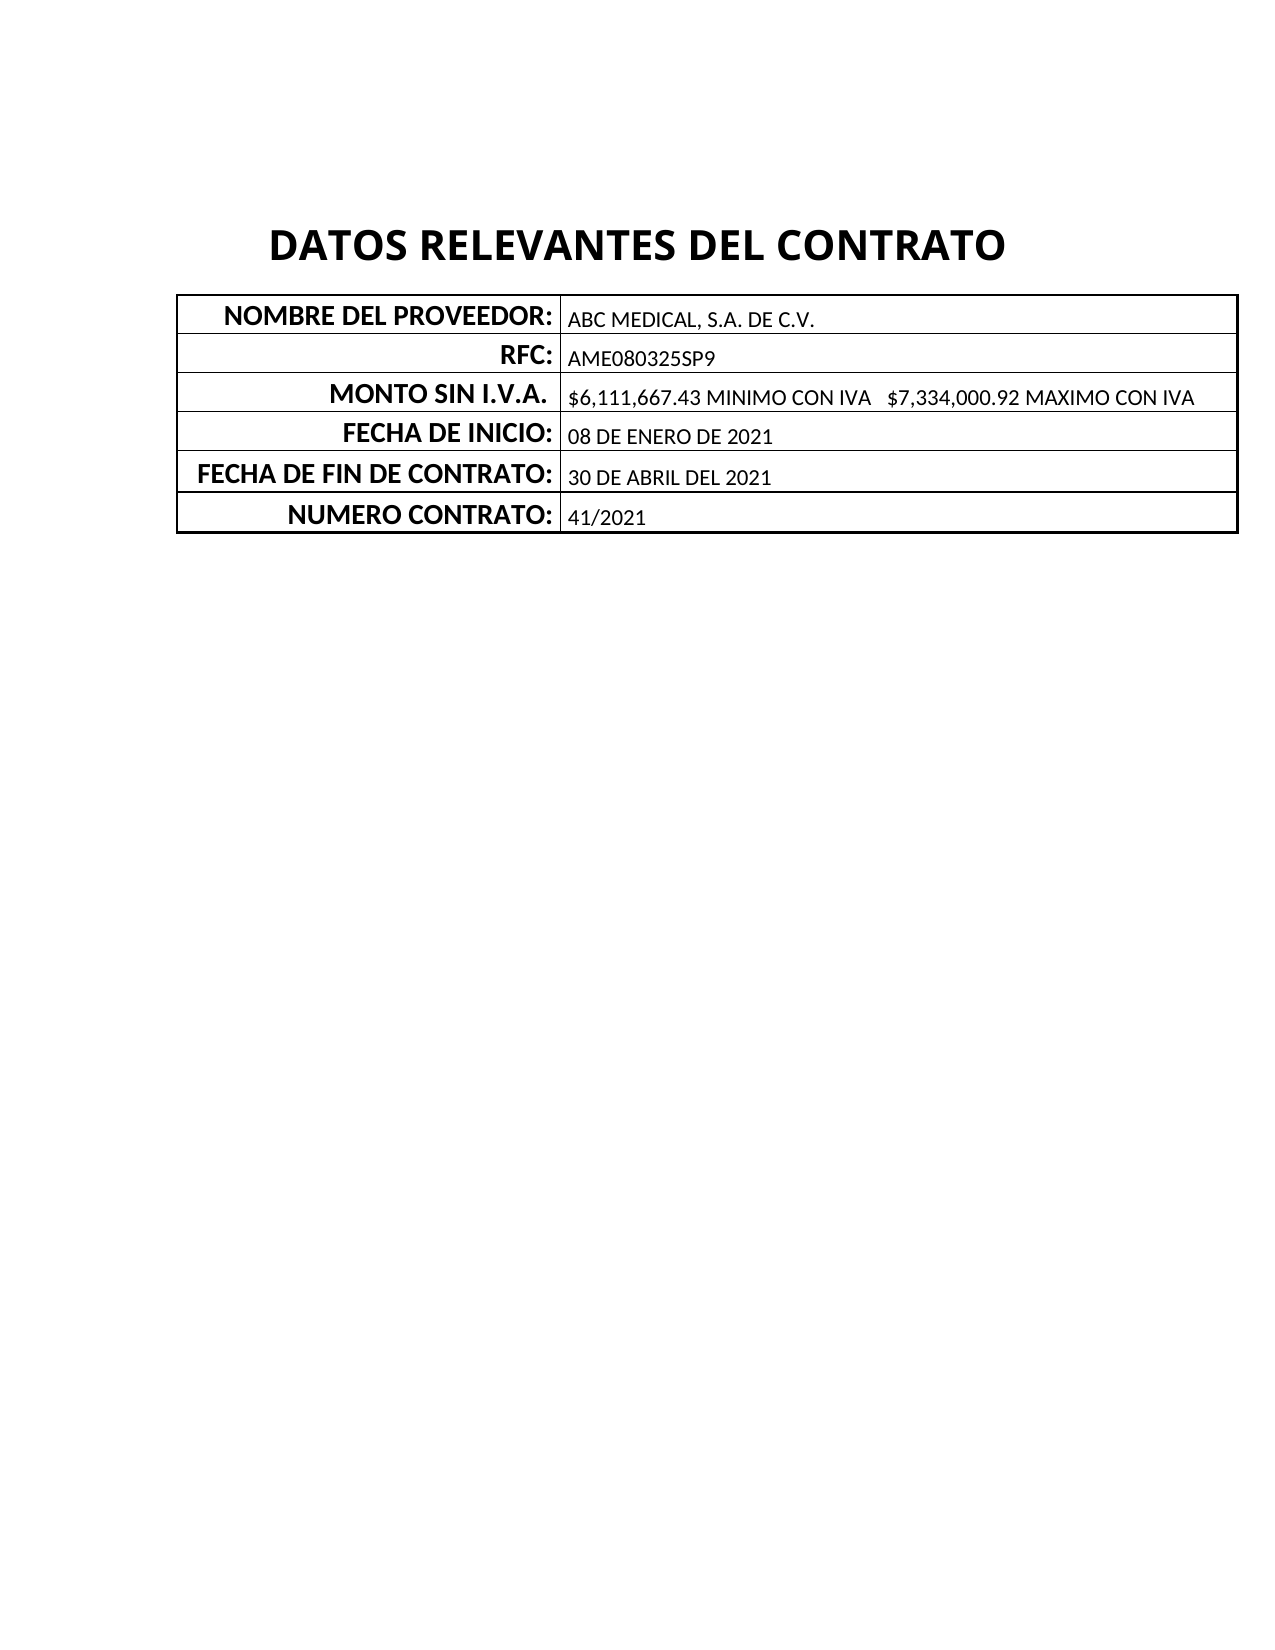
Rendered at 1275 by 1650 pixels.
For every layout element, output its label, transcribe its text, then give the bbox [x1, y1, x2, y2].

table_header NOMBRE DEL PROVEEDOR: [178, 296, 560, 333]
table_cell FECHA DE FIN DE CONTRATO: [178, 451, 560, 491]
table_cell FECHA DE INICIO: [178, 412, 560, 450]
table_header ABC MEDICAL, S.A. DE C.V. [561, 296, 1236, 333]
table_cell 08 DE ENERO DE 2021 [561, 412, 1236, 450]
table_cell RFC: [178, 334, 560, 372]
text DATOS RELEVANTES DEL CONTRATO [177, 216, 1098, 273]
table_cell MONTO SIN I.V.A. [178, 373, 560, 411]
table_cell 30 DE ABRIL DEL 2021 [561, 451, 1236, 491]
table_cell $6,111,667.43 MINIMO CON IVA $7,334,000.92 MAXIMO CON IVA [561, 373, 1236, 411]
table_cell 41/2021 [561, 493, 1236, 531]
table_cell AME080325SP9 [561, 334, 1236, 372]
table_cell NUMERO CONTRATO: [178, 493, 560, 531]
